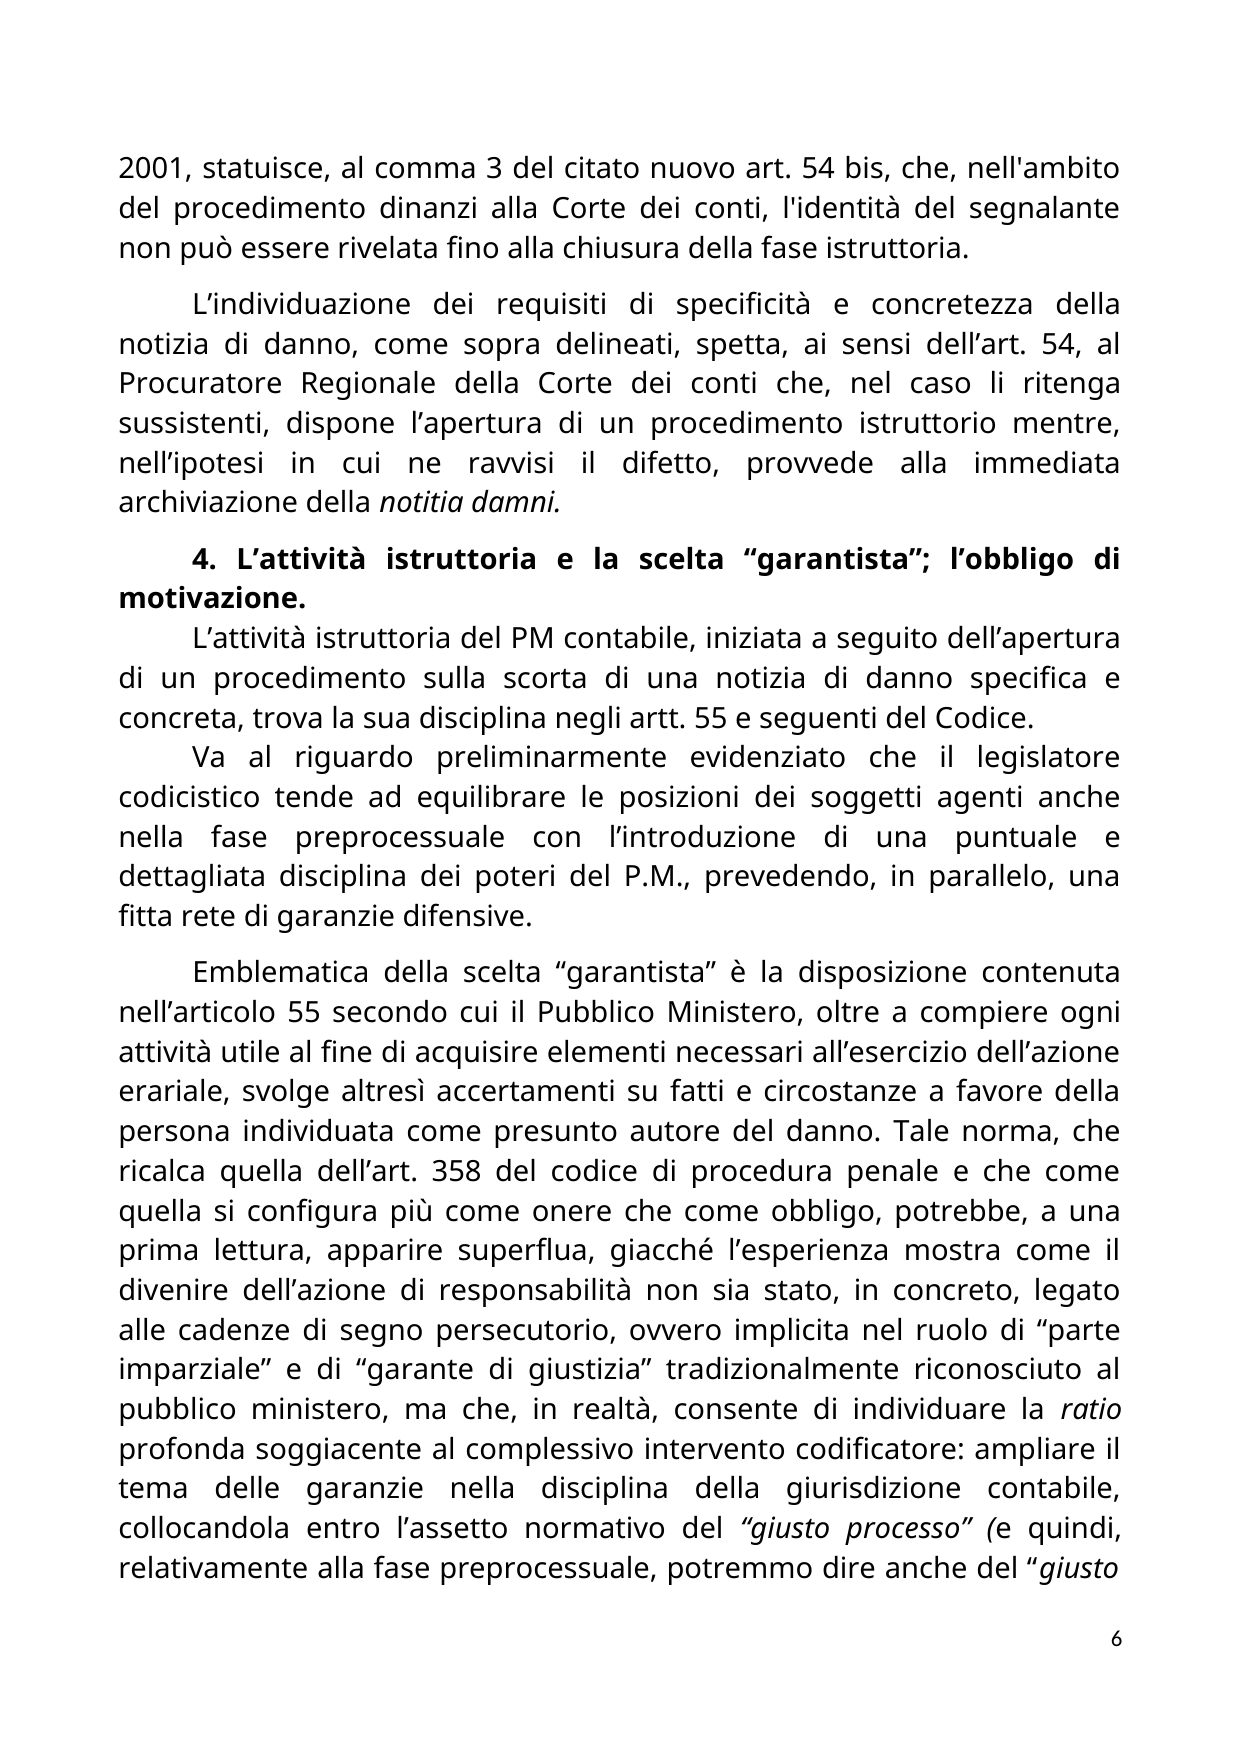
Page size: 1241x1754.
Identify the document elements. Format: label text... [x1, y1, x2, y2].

text L’individuazione dei requisiti di specificità e concretezza della notizia di danno, come sopra delineati, spetta, ai sensi dell’art. 54, al Procuratore Regionale della Corte dei conti che, nel caso li ritenga sussistenti, dispone l’apertura di un procedimento istruttorio mentre, nell’ipotesi in cui ne ravvisi il difetto, provvede alla immediata archiviazione della notitia damni. [118, 283, 1122, 521]
text Va al riguardo preliminarmente evidenziato che il legislatore codicistico tende ad equilibrare le posizioni dei soggetti agenti anche nella fase preprocessuale con l’introduzione di una puntuale e dettagliata disciplina dei poteri del P.M., prevedendo, in parallelo, una fitta rete di garanzie difensive. [118, 737, 1122, 935]
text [118, 148, 1122, 267]
text L’attività istruttoria del PM contabile, iniziata a seguito dell’apertura di un procedimento sulla scorta di una notizia di danno specifica e concreta, trova la sua disciplina negli artt. 55 e seguenti del Codice. [118, 617, 1122, 737]
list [118, 952, 1122, 1587]
text 4. L’attività istruttoria e la scelta “garantista”; l’obbligo di motivazione. [118, 538, 1122, 617]
